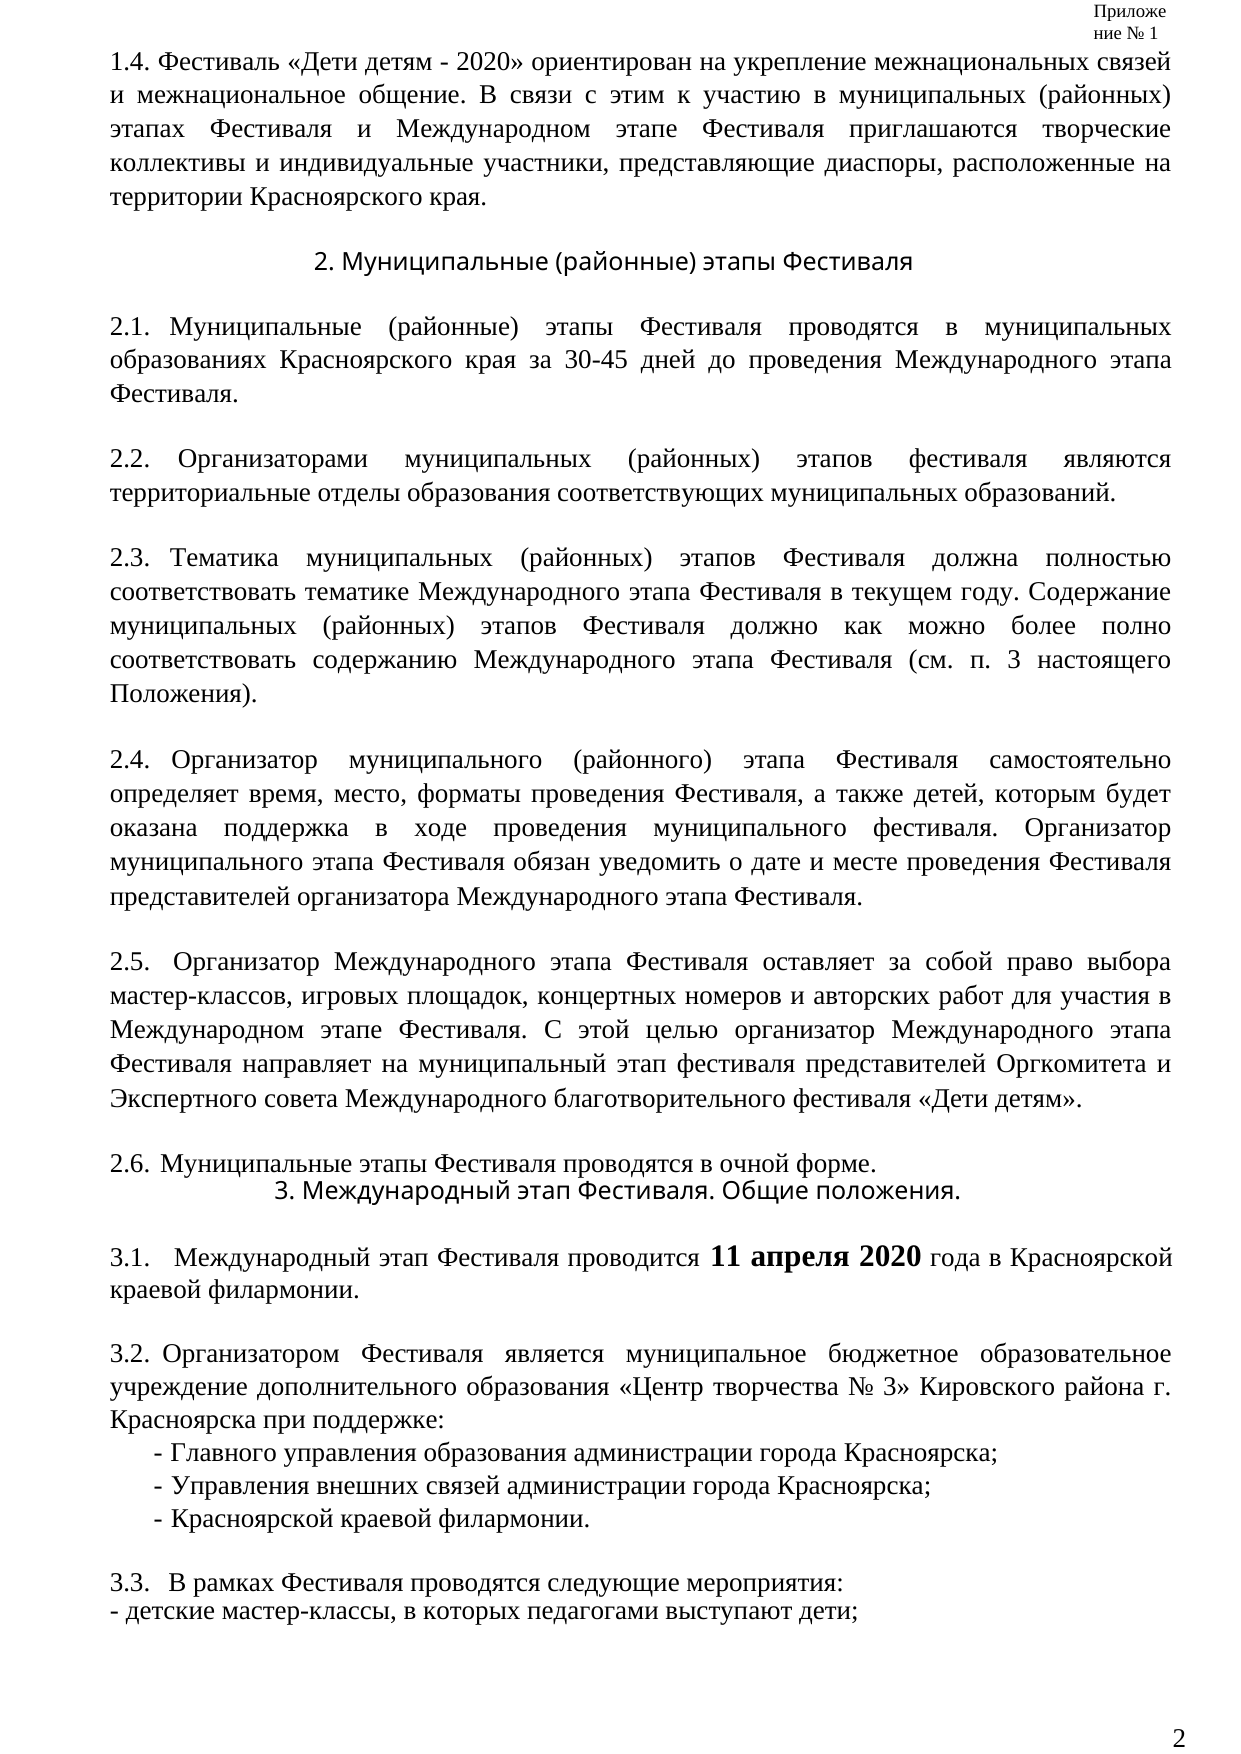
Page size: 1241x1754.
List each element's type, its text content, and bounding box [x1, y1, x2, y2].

list Организатор муниципального (районного) этапа Фестиваля самостоятельно определяет время, место, форматы проведения Фестиваля, а также детей, которым будет оказана поддержка в ходе проведения муниципального фестиваля. Организатор муниципального этапа Фестиваля обязан уведомить о дате и месте проведения Фестиваля представителей организатора Международного этапа Фестиваля. [109, 741, 1173, 912]
list Муниципальные этапы Фестиваля проводятся в очной форме. [109, 1151, 1175, 1178]
text 1.4. Фестиваль «Дети детям - 2020» ориентирован на укрепление межнациональных связей и межнациональное общение. В связи с этим к участию в муниципальных (районных) этапах Фестиваля и Международном этапе Фестиваля приглашаются творческие коллективы и индивидуальные участники, представляющие диаспоры, расположенные на территории Красноярского края. [109, 43, 1173, 212]
list Муниципальные (районные) этапы Фестиваля проводятся в муниципальных образованиях Красноярского края за 30-45 дней до проведения Международного этапа Фестиваля. [109, 308, 1173, 409]
list Тематика муниципальных (районных) этапов Фестиваля должна полностью соответствовать тематике Международного этапа Фестиваля в текущем году. Содержание муниципальных (районных) этапов Фестиваля должно как можно более полно соответствовать содержанию Международного этапа Фестиваля (см. п. 3 настоящего Положения). [109, 539, 1173, 710]
list Главного управления образования администрации города Красноярска; [109, 1435, 1175, 1468]
text 2. Муниципальные (районные) этапы Фестиваля [314, 248, 1175, 276]
list Организатор Международного этапа Фестиваля оставляет за собой право выбора мастер-классов, игровых площадок, концертных номеров и авторских работ для участия в Международном этапе Фестиваля. С этой целью организатор Международного этапа Фестиваля направляет на муниципальный этап фестиваля представителей Оргкомитета и Экспертного совета Международного благотворительного фестиваля «Дети детям». [109, 943, 1173, 1114]
list Красноярской краевой филармонии. [109, 1501, 1175, 1534]
text 3. Международный этап Фестиваля. Общие положения. [274, 1178, 1175, 1205]
list Организатором Фестиваля является муниципальное бюджетное образовательное учреждение дополнительного образования «Центр творчества № 3» Кировского района г. Красноярска при поддержке: [109, 1336, 1173, 1435]
list Организаторами муниципальных (районных) этапов фестиваля являются территориальные отделы образования соответствующих муниципальных образований. [109, 440, 1173, 508]
list детские мастер-классы, в которых педагогами выступают дети; [109, 1598, 1175, 1625]
list Международный этап Фестиваля проводится 11 апреля 2020 года в Красноярской краевой филармонии. [109, 1241, 1173, 1305]
list Управления внешних связей администрации города Красноярска; [109, 1468, 1175, 1501]
list В рамках Фестиваля проводятся следующие мероприятия: [109, 1570, 1175, 1597]
